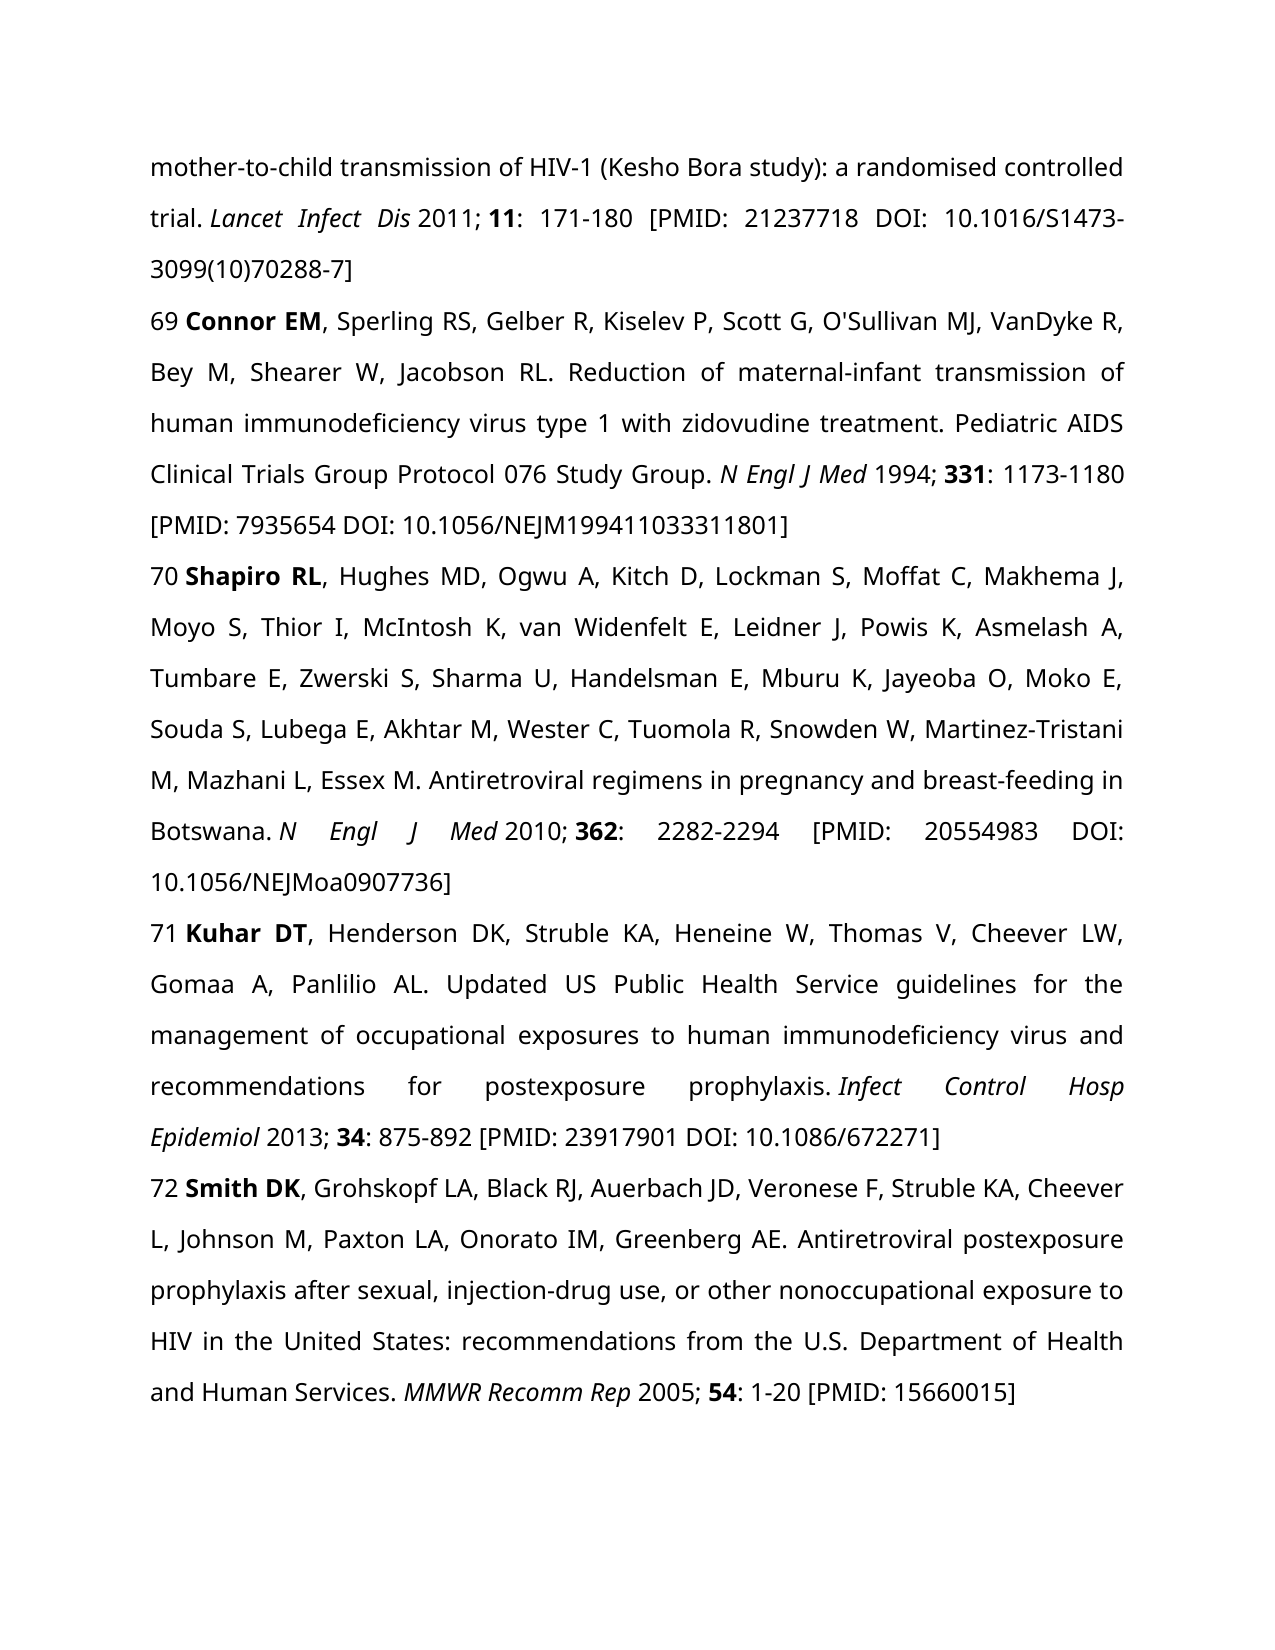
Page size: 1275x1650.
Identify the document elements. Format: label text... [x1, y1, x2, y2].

text 70 Shapiro RL, Hughes MD, Ogwu A, Kitch D, Lockman S, Moffat C, Makhema J, Moyo S, Thior I, McIntosh K, van Widenfelt E, Leidner J, Powis K, Asmelash A, Tumbare E, Zwerski S, Sharma U, Handelsman E, Mburu K, Jayeoba O, Moko E, Souda S, Lubega E, Akhtar M, Wester C, Tuomola R, Snowden W, Martinez-Tristani M, Mazhani L, Essex M. Antiretroviral regimens in pregnancy and breast-feeding in Botswana. N Engl J Med 2010; 362: 2282-2294 [PMID: 20554983 DOI: 10.1056/NEJMoa0907736] [150, 558, 1125, 899]
text 72 Smith DK, Grohskopf LA, Black RJ, Auerbach JD, Veronese F, Struble KA, Cheever L, Johnson M, Paxton LA, Onorato IM, Greenberg AE. Antiretroviral postexposure prophylaxis after sexual, injection-drug use, or other nonoccupational exposure to HIV in the United States: recommendations from the U.S. Department of Health and Human Services. MMWR Recomm Rep 2005; 54: 1-20 [PMID: 15660015] [150, 1171, 1125, 1409]
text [150, 150, 1125, 286]
text 71 Kuhar DT, Henderson DK, Struble KA, Heneine W, Thomas V, Cheever LW, Gomaa A, Panlilio AL. Updated US Public Health Service guidelines for the management of occupational exposures to human immunodeficiency virus and recommendations for postexposure prophylaxis. Infect Control Hosp Epidemiol 2013; 34: 875-892 [PMID: 23917901 DOI: 10.1086/672271] [150, 916, 1125, 1154]
text 69 Connor EM, Sperling RS, Gelber R, Kiselev P, Scott G, O'Sullivan MJ, VanDyke R, Bey M, Shearer W, Jacobson RL. Reduction of maternal-infant transmission of human immunodeficiency virus type 1 with zidovudine treatment. Pediatric AIDS Clinical Trials Group Protocol 076 Study Group. N Engl J Med 1994; 331: 1173-1180 [PMID: 7935654 DOI: 10.1056/NEJM199411033311801] [150, 303, 1125, 541]
